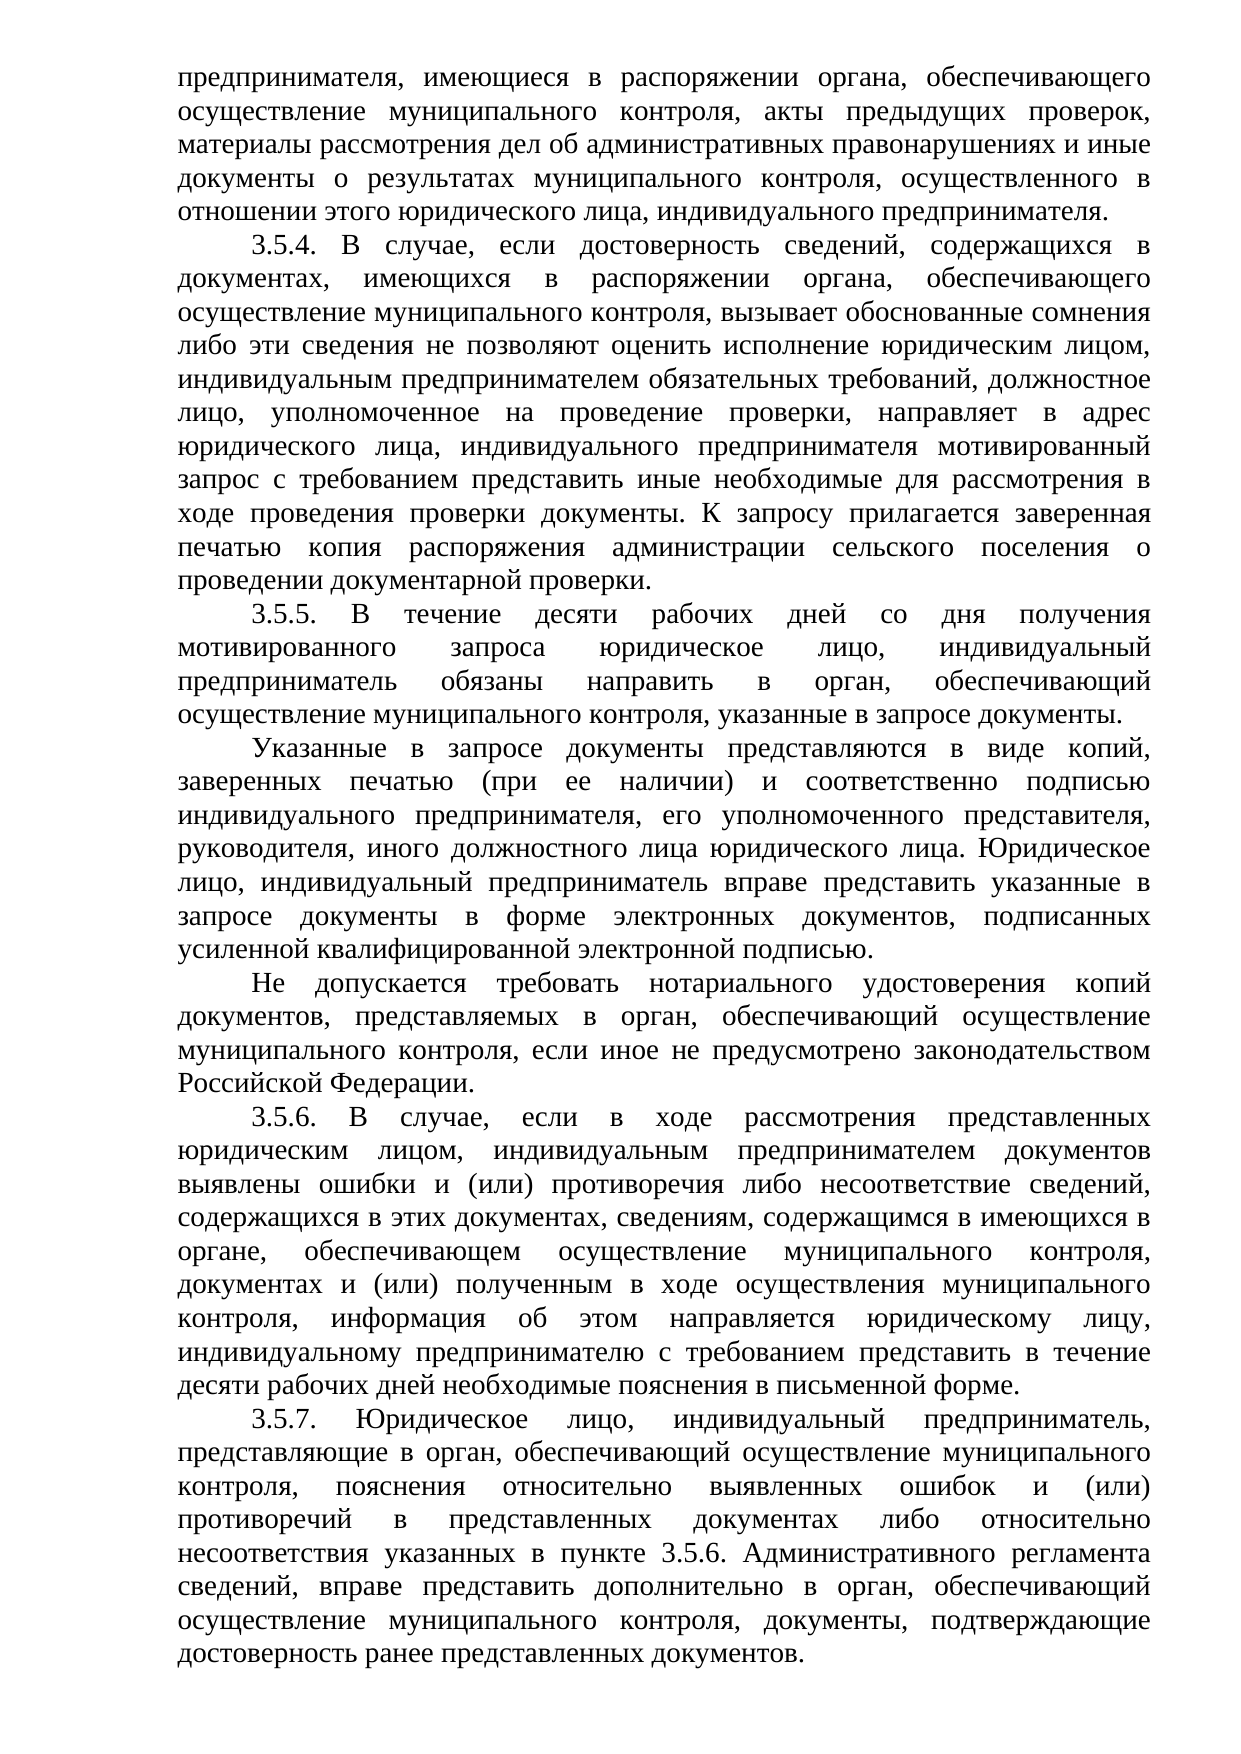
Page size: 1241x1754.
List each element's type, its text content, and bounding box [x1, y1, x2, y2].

text 3.5.6. В случае, если в ходе рассмотрения представленных юридическим лицом, индивидуальным предпринимателем документов выявлены ошибки и (или) противоречия либо несоответствие сведений, содержащихся в этих документах, сведениям, содержащимся в имеющихся в органе, обеспечивающем осуществление муниципального контроля, документах и (или) полученным в ходе осуществления муниципального контроля, информация об этом направляется юридическому лицу, индивидуальному предпринимателю с требованием представить в течение десяти рабочих дней необходимые пояснения в письменной форме. [177, 1099, 1152, 1401]
text Не допускается требовать нотариального удостоверения копий документов, представляемых в орган, обеспечивающий осуществление муниципального контроля, если иное не предусмотрено законодательством Российской Федерации. [177, 965, 1152, 1099]
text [177, 59, 1152, 227]
text 3.5.5. В течение десяти рабочих дней со дня получения мотивированного запроса юридическое лицо, индивидуальный предприниматель обязаны направить в орган, обеспечивающий осуществление муниципального контроля, указанные в запросе документы. [177, 596, 1152, 730]
text 3.5.4. В случае, если достоверность сведений, содержащихся в документах, имеющихся в распоряжении органа, обеспечивающего осуществление муниципального контроля, вызывает обоснованные сомнения либо эти сведения не позволяют оценить исполнение юридическим лицом, индивидуальным предпринимателем обязательных требований, должностное лицо, уполномоченное на проведение проверки, направляет в адрес юридического лица, индивидуального предпринимателя мотивированный запрос с требованием представить иные необходимые для рассмотрения в ходе проведения проверки документы. К запросу прилагается заверенная печатью копия распоряжения администрации сельского поселения о проведении документарной проверки. [177, 227, 1152, 596]
text Указанные в запросе документы представляются в виде копий, заверенных печатью (при ее наличии) и соответственно подписью индивидуального предпринимателя, его уполномоченного представителя, руководителя, иного должностного лица юридического лица. Юридическое лицо, индивидуальный предприниматель вправе представить указанные в запросе документы в форме электронных документов, подписанных усиленной квалифицированной электронной подписью. [177, 730, 1152, 965]
text 3.5.7. Юридическое лицо, индивидуальный предприниматель, представляющие в орган, обеспечивающий осуществление муниципального контроля, пояснения относительно выявленных ошибок и (или) противоречий в представленных документах либо относительно несоответствия указанных в пункте 3.5.6. Административного регламента сведений, вправе представить дополнительно в орган, обеспечивающий осуществление муниципального контроля, документы, подтверждающие достоверность ранее представленных документов. [177, 1401, 1152, 1669]
